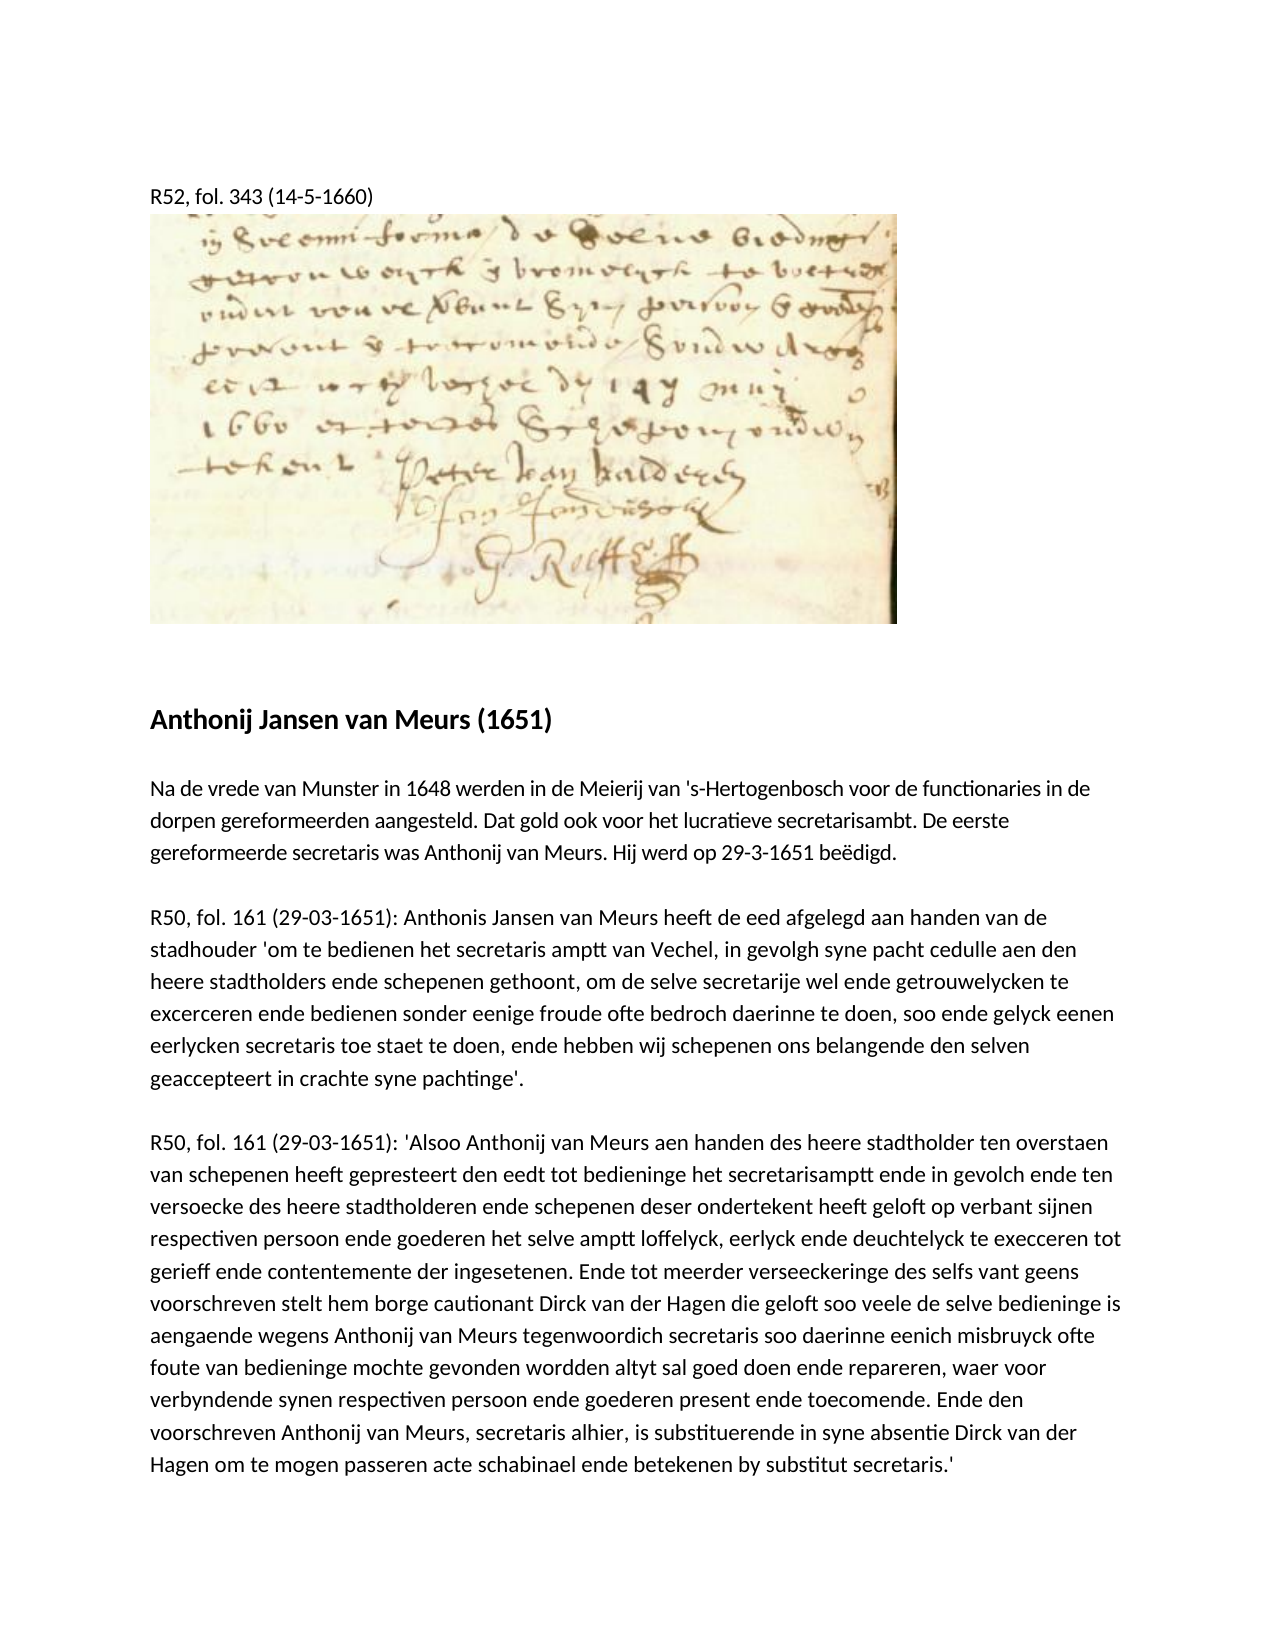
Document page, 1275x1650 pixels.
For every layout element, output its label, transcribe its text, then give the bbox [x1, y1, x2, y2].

text R50, fol. 161 (29-03-1651): 'Alsoo Anthonij van Meurs aen handen des heere stadtholder ten overstaen van schepenen heeft gepresteert den eedt tot bedieninge het secretarisamptt ende in gevolch ende ten versoecke des heere stadtholderen ende schepenen deser ondertekent heeft geloft op verbant sijnen respectiven persoon ende goederen het selve amptt loffelyck, eerlyck ende deuchtelyck te execceren tot gerieff ende contentemente der ingesetenen. Ende tot meerder verseeckeringe des selfs vant geens voorschreven stelt hem borge cautionant Dirck van der Hagen die geloft soo veele de selve bedieninge is aengaende wegens Anthonij van Meurs tegenwoordich secretaris soo daerinne eenich misbruyck ofte foute van bedieninge mochte gevonden wordden altyt sal goed doen ende repareren, waer voor verbyndende synen respectiven persoon ende goederen present ende toecomende. Ende den voorschreven Anthonij van Meurs, secretaris alhier, is substituerende in syne absentie Dirck van der Hagen om te mogen passeren acte schabinael ende betekenen by substitut secretaris.' [150, 1128, 1125, 1478]
text R50, fol. 161 (29-03-1651): Anthonis Jansen van Meurs heeft de eed afgelegd aan handen van de stadhouder 'om te bedienen het secretaris amptt van Vechel, in gevolgh syne pacht cedulle aen den heere stadtholders ende schepenen gethoont, om de selve secretarije wel ende getrouwelycken te excerceren ende bedienen sonder eenige froude ofte bedroch daerinne te doen, soo ende gelyck eenen eerlycken secretaris toe staet te doen, ende hebben wij schepenen ons belangende den selven geaccepteert in crachte syne pachtinge'. [150, 903, 1125, 1092]
picture [150, 214, 897, 624]
text Anthonij Jansen van Meurs (1651) [150, 701, 1125, 736]
text Na de vrede van Munster in 1648 werden in de Meierij van 's-Hertogenbosch voor de functionaries in de dorpen gereformeerden aangesteld. Dat gold ook voor het lucratieve secretarisambt. De eerste gereformeerde secretaris was Anthonij van Meurs. Hij werd op 29-3-1651 beëdigd. [150, 774, 1125, 866]
text R52, fol. 343 (14-5-1660) [150, 182, 1125, 210]
